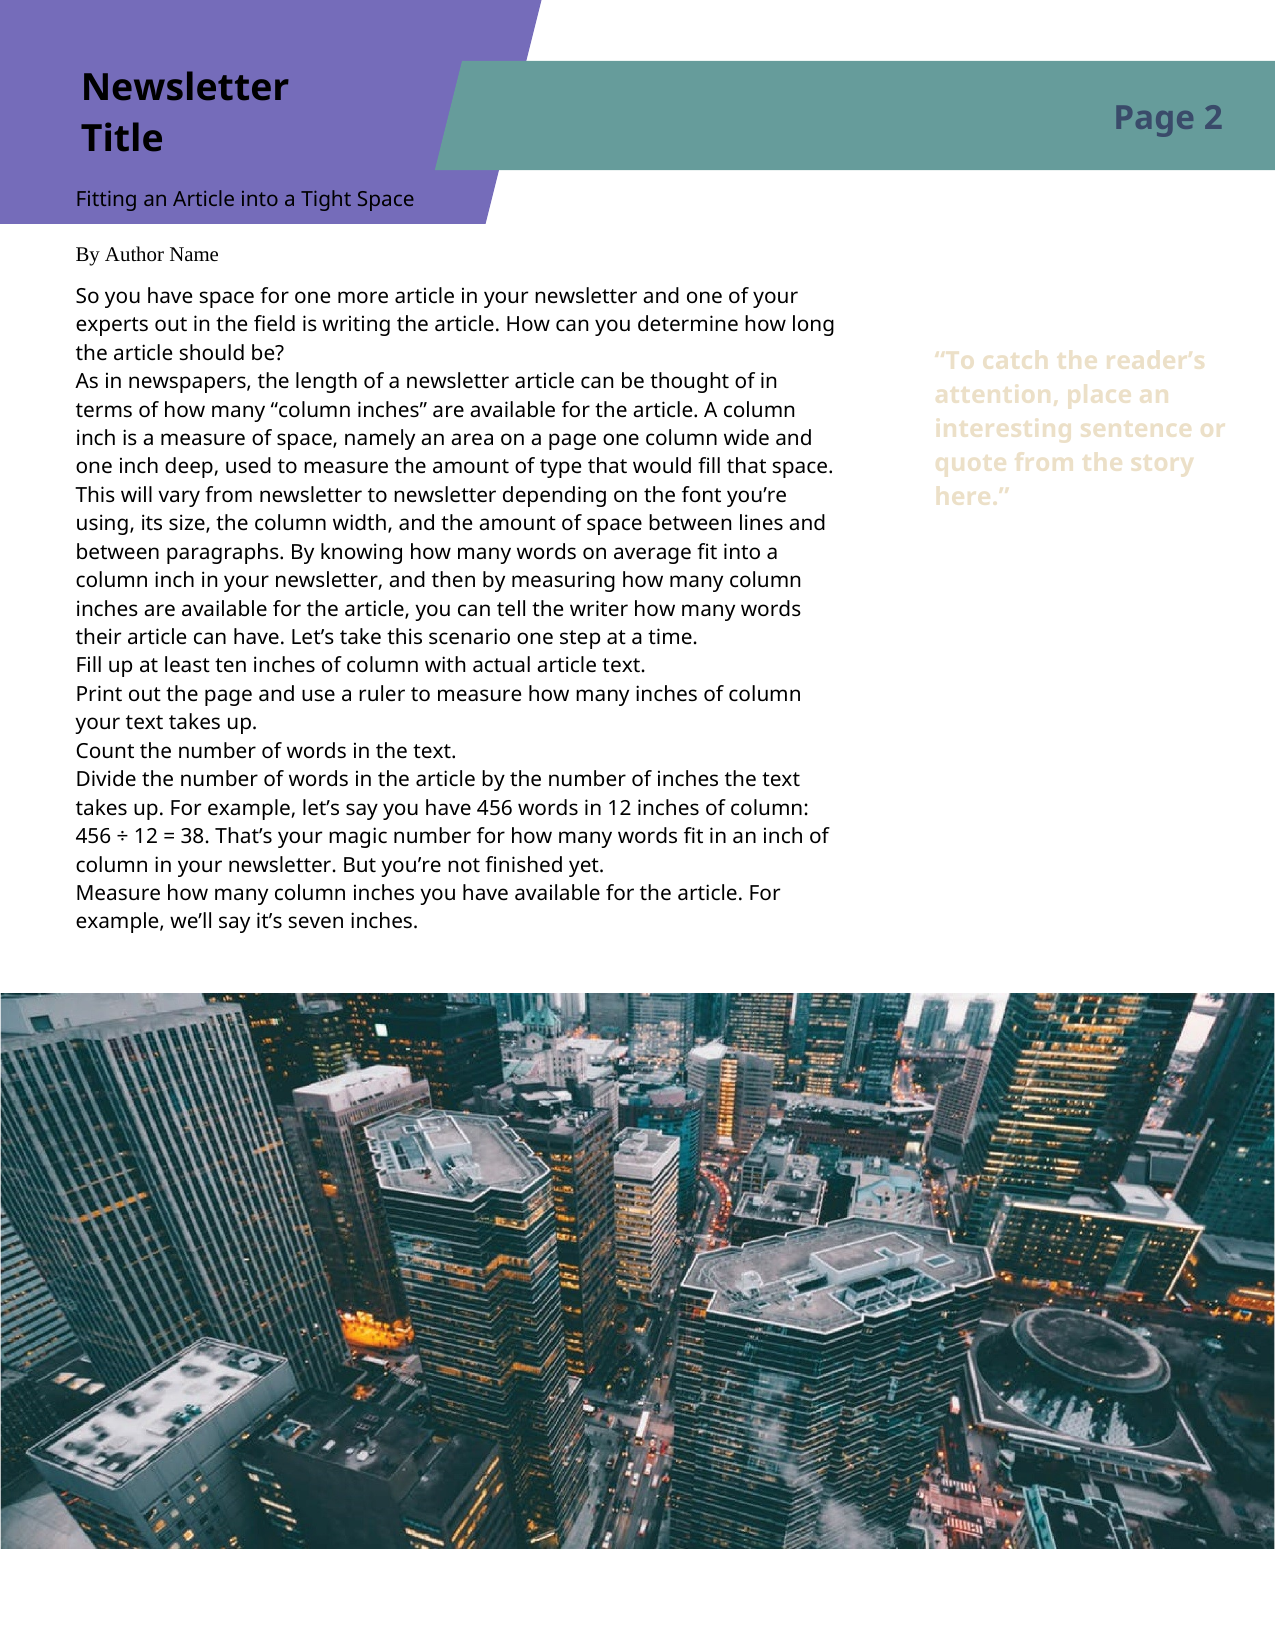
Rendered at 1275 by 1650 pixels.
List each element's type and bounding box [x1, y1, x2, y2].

table_cell [1, 687, 1274, 993]
table_header [919, 184, 1274, 687]
table_header [1, 184, 919, 687]
picture [0, 993, 1275, 1549]
